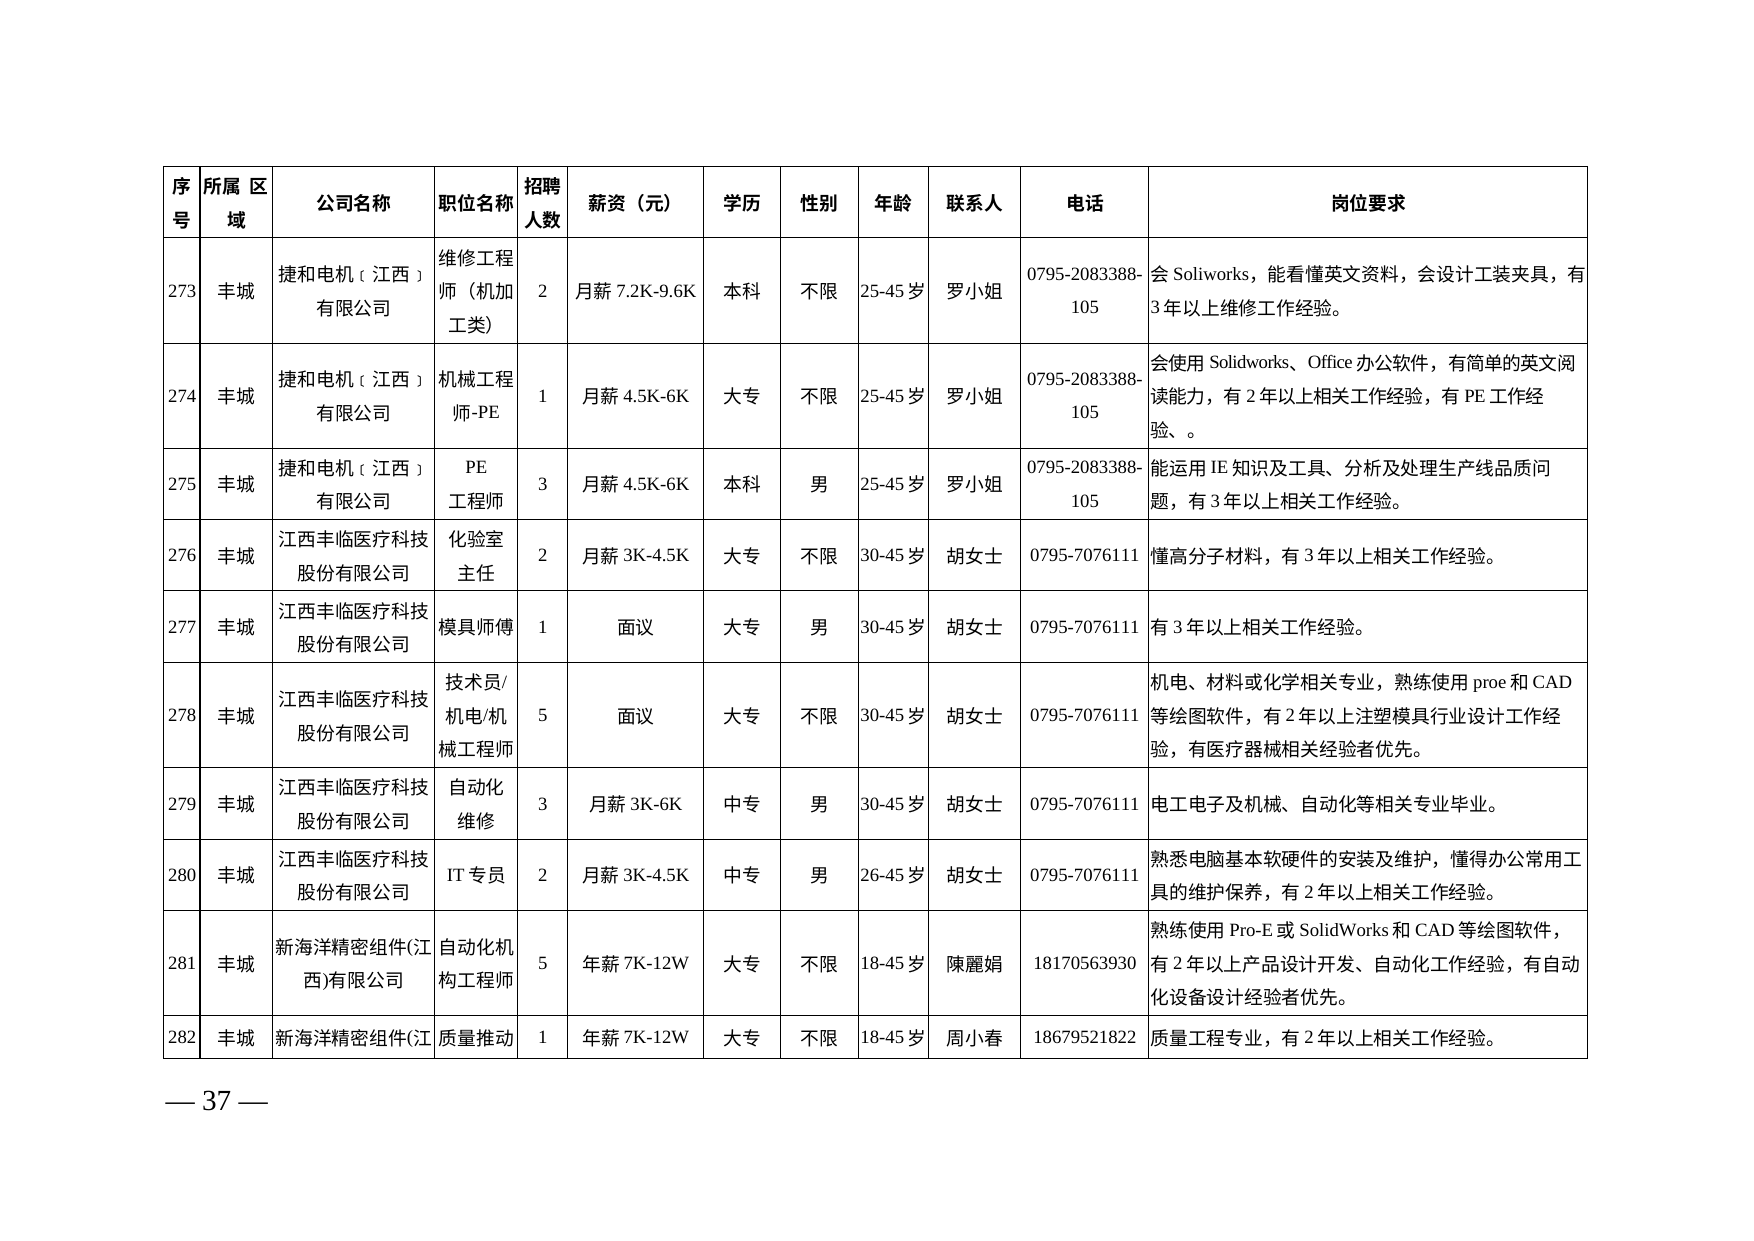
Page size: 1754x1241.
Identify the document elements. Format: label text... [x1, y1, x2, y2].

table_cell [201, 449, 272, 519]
table_header 年龄 [859, 167, 928, 237]
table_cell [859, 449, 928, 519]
table_header 学历 [704, 167, 780, 237]
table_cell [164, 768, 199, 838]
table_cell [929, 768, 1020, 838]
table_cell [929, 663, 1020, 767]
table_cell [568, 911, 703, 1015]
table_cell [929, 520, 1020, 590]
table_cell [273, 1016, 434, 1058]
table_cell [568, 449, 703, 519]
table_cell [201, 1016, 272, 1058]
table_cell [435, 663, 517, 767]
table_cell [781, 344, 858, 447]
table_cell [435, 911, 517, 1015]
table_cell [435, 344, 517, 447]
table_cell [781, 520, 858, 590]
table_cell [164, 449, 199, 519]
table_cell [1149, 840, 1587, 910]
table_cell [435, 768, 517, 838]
table_header 岗位要求 [1149, 167, 1587, 237]
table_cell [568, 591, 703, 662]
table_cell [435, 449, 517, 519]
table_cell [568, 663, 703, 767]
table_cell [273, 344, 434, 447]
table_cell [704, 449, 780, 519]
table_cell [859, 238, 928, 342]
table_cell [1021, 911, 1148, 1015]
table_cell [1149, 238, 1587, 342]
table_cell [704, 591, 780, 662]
table_header 所属 区域 [201, 167, 272, 237]
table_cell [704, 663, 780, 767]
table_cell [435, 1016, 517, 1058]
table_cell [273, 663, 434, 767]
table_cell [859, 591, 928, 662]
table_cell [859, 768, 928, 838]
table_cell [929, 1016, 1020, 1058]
table_header 性别 [781, 167, 858, 237]
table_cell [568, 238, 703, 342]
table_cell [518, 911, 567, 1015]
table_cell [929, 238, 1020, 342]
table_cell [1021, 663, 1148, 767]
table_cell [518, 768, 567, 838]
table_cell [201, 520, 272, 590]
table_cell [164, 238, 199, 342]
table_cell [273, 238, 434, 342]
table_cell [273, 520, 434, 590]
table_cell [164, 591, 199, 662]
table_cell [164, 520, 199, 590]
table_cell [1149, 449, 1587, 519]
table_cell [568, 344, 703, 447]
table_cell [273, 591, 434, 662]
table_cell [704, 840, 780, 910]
table_header 电话 [1021, 167, 1148, 237]
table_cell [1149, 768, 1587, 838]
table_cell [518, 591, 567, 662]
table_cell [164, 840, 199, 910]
table_header 薪资（元） [568, 167, 703, 237]
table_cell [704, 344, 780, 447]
table_header 序号 [164, 167, 199, 237]
table_header 公司名称 [273, 167, 434, 237]
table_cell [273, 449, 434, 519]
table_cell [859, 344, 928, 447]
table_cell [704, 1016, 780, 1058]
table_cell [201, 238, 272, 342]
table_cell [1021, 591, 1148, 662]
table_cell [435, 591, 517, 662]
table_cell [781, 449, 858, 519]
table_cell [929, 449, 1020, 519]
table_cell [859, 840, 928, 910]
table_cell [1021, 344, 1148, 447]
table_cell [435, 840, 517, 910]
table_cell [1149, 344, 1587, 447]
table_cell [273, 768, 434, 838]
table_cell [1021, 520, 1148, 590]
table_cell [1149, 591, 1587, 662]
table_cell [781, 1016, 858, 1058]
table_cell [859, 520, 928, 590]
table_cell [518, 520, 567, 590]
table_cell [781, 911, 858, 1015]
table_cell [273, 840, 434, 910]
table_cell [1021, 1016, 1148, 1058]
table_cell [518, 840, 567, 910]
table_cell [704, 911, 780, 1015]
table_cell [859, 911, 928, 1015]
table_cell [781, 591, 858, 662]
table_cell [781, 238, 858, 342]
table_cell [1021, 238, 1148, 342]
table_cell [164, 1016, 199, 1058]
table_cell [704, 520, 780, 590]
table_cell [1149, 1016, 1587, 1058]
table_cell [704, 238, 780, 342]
table_header 联系人 [929, 167, 1020, 237]
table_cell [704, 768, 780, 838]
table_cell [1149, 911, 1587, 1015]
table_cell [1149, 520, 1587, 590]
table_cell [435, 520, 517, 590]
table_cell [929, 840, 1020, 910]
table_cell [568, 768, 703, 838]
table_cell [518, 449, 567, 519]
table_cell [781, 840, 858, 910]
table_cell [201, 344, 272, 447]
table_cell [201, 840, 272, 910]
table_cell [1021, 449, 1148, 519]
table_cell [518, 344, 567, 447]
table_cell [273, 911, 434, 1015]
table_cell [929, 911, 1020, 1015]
table_header 职位名称 [435, 167, 517, 237]
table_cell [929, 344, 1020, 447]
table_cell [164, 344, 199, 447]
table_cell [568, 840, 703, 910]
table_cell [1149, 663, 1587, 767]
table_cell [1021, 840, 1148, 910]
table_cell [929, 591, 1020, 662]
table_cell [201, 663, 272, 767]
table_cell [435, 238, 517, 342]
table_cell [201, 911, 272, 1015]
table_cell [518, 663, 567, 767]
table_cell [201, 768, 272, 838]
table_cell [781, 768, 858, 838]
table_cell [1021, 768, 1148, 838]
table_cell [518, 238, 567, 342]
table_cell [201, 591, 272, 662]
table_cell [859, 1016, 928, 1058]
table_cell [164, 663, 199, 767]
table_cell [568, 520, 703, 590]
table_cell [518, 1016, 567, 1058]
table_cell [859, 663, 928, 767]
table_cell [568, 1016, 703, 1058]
table_header 招聘人数 [518, 167, 567, 237]
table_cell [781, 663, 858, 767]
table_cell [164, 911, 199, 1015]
